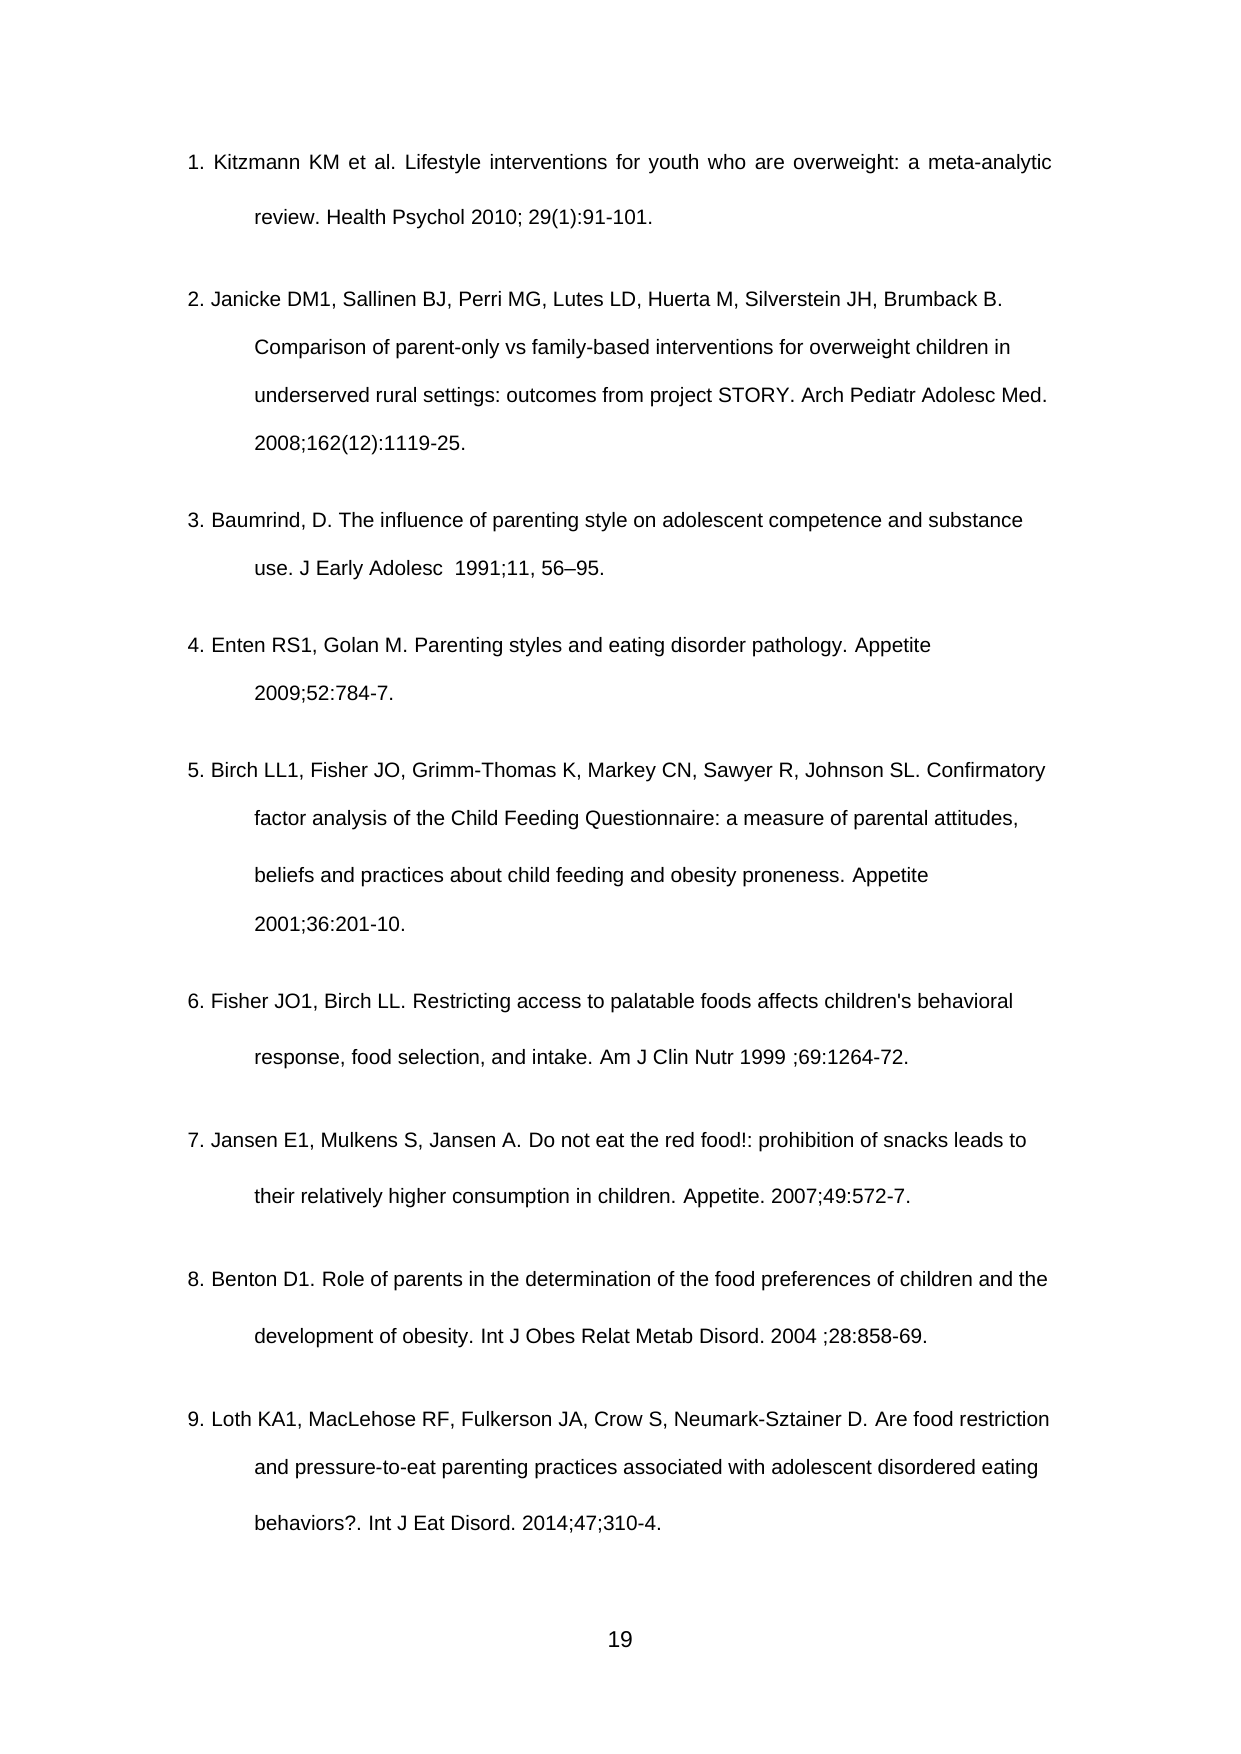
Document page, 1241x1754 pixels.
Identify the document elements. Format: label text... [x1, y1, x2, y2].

text 5. Birch LL1, Fisher JO, Grimm-Thomas K, Markey CN, Sawyer R, Johnson SL. Confirmatory factor analysis of the Child Feeding Questionnaire: a measure of parental attitudes, beliefs and practices about child feeding and obesity proneness. Appetite 2001;36:201-10. [187, 758, 1053, 935]
text 2. Janicke DM1, Sallinen BJ, Perri MG, Lutes LD, Huerta M, Silverstein JH, Brumback B. Comparison of parent-only vs family-based interventions for overweight children in underserved rural settings: outcomes from project STORY. Arch Pediatr Adolesc Med. 2008;162(12):1119-25. [187, 287, 1053, 455]
text 6. Fisher JO1, Birch LL. Restricting access to palatable foods affects children's behavioral response, food selection, and intake. Am J Clin Nutr 1999 ;69:1264-72. [187, 988, 1053, 1070]
text 8. Benton D1. Role of parents in the determination of the food preferences of children and the development of obesity. Int J Obes Relat Metab Disord. 2004 ;28:858-69. [187, 1267, 1053, 1349]
text 4. Enten RS1, Golan M. Parenting styles and eating disorder pathology. Appetite 2009;52:784-7. [187, 633, 1053, 705]
text 9. Loth KA1, MacLehose RF, Fulkerson JA, Crow S, Neumark-Sztainer D. Are food restriction and pressure-to-eat parenting practices associated with adolescent disordered eating behaviors?. Int J Eat Disord. 2014;47;310-4. [187, 1407, 1053, 1536]
text 3. Baumrind, D. The influence of parenting style on adolescent competence and substance use. J Early Adolesc 1991;11, 56–95. [187, 508, 1053, 580]
text 7. Jansen E1, Mulkens S, Jansen A. Do not eat the red food!: prohibition of snacks leads to their relatively higher consumption in children. Appetite. 2007;49:572-7. [187, 1128, 1053, 1209]
text 1. Kitzmann KM et al. Lifestyle interventions for youth who are overweight: a meta-analytic review. Health Psychol 2010; 29(1):91-101. [187, 150, 1053, 230]
